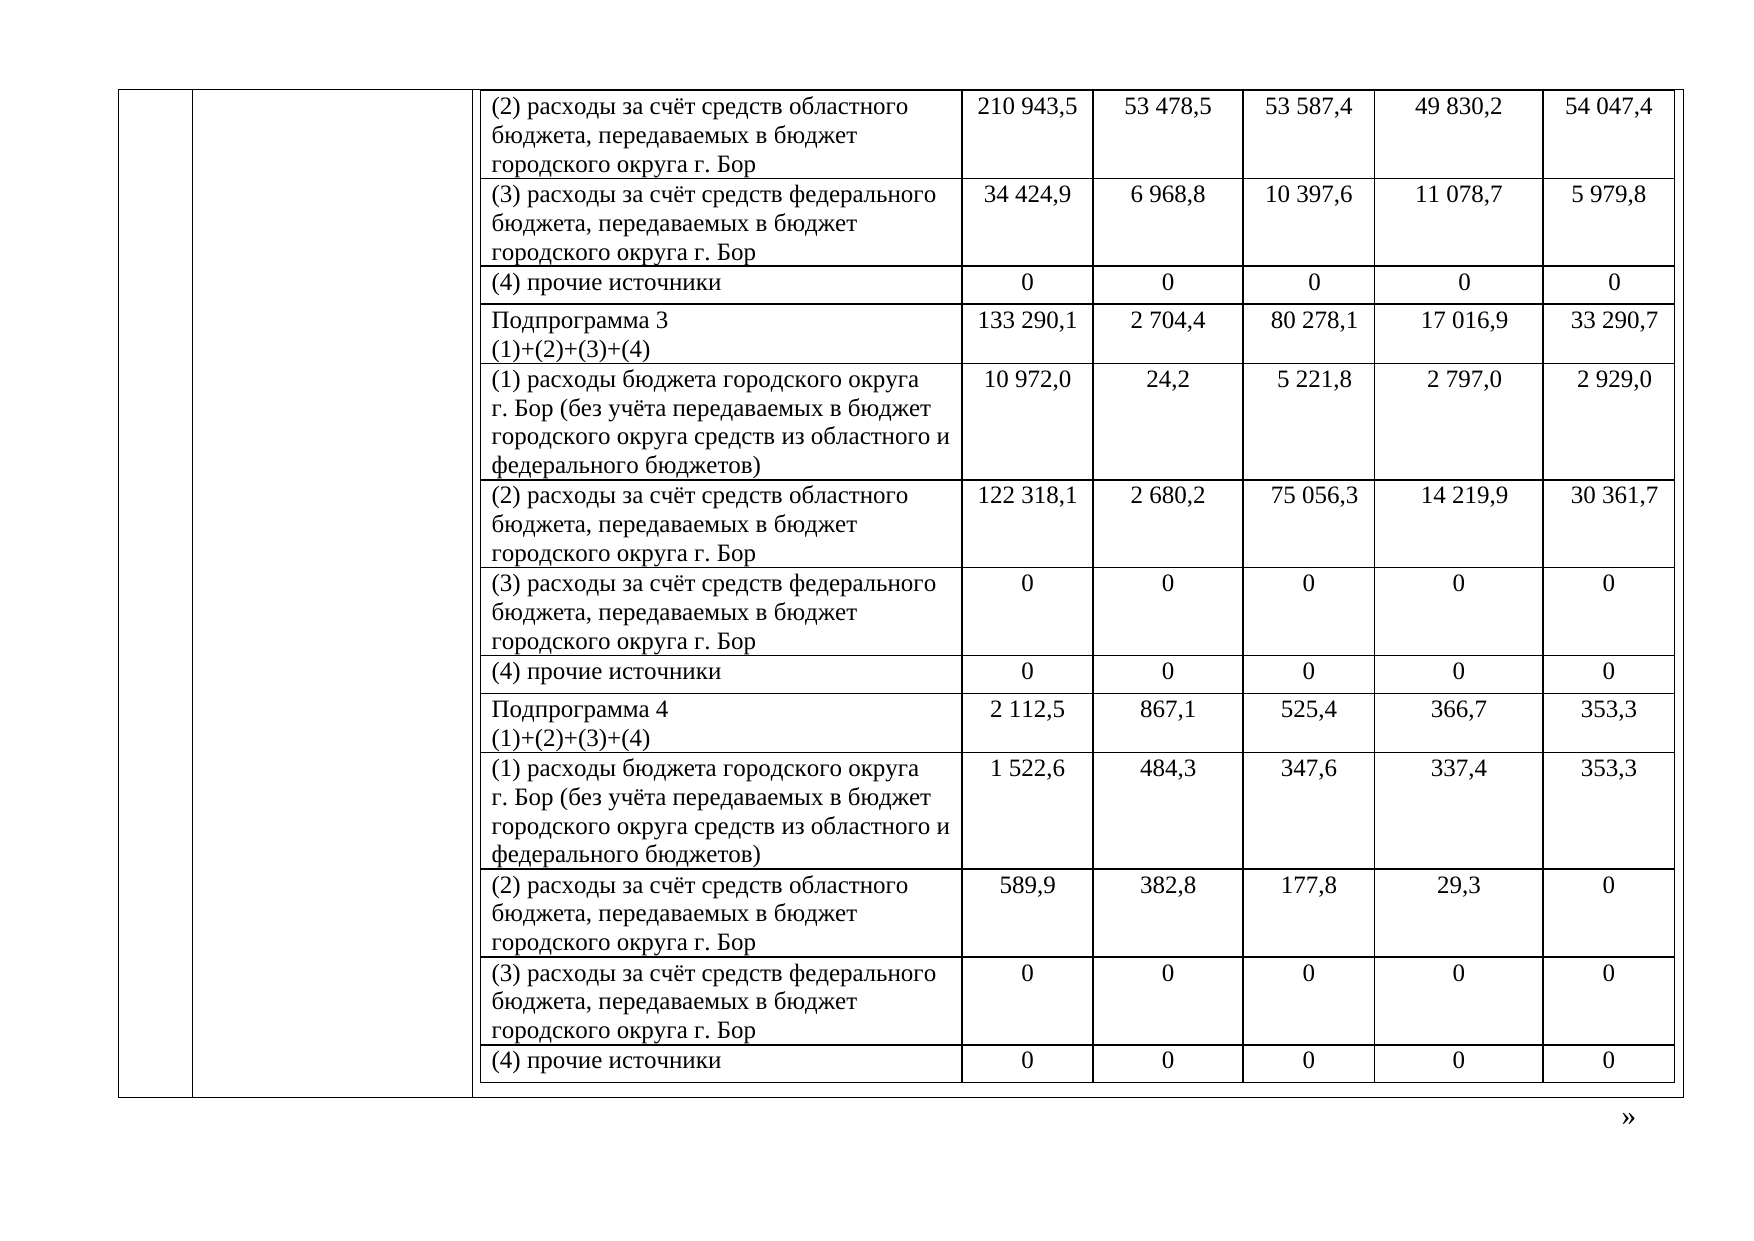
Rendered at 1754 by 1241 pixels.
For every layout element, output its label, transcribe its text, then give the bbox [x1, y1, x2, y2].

text » [118, 1098, 1636, 1132]
table_cell [193, 90, 472, 1097]
table_cell [473, 90, 1683, 1097]
table_cell [119, 90, 192, 1097]
